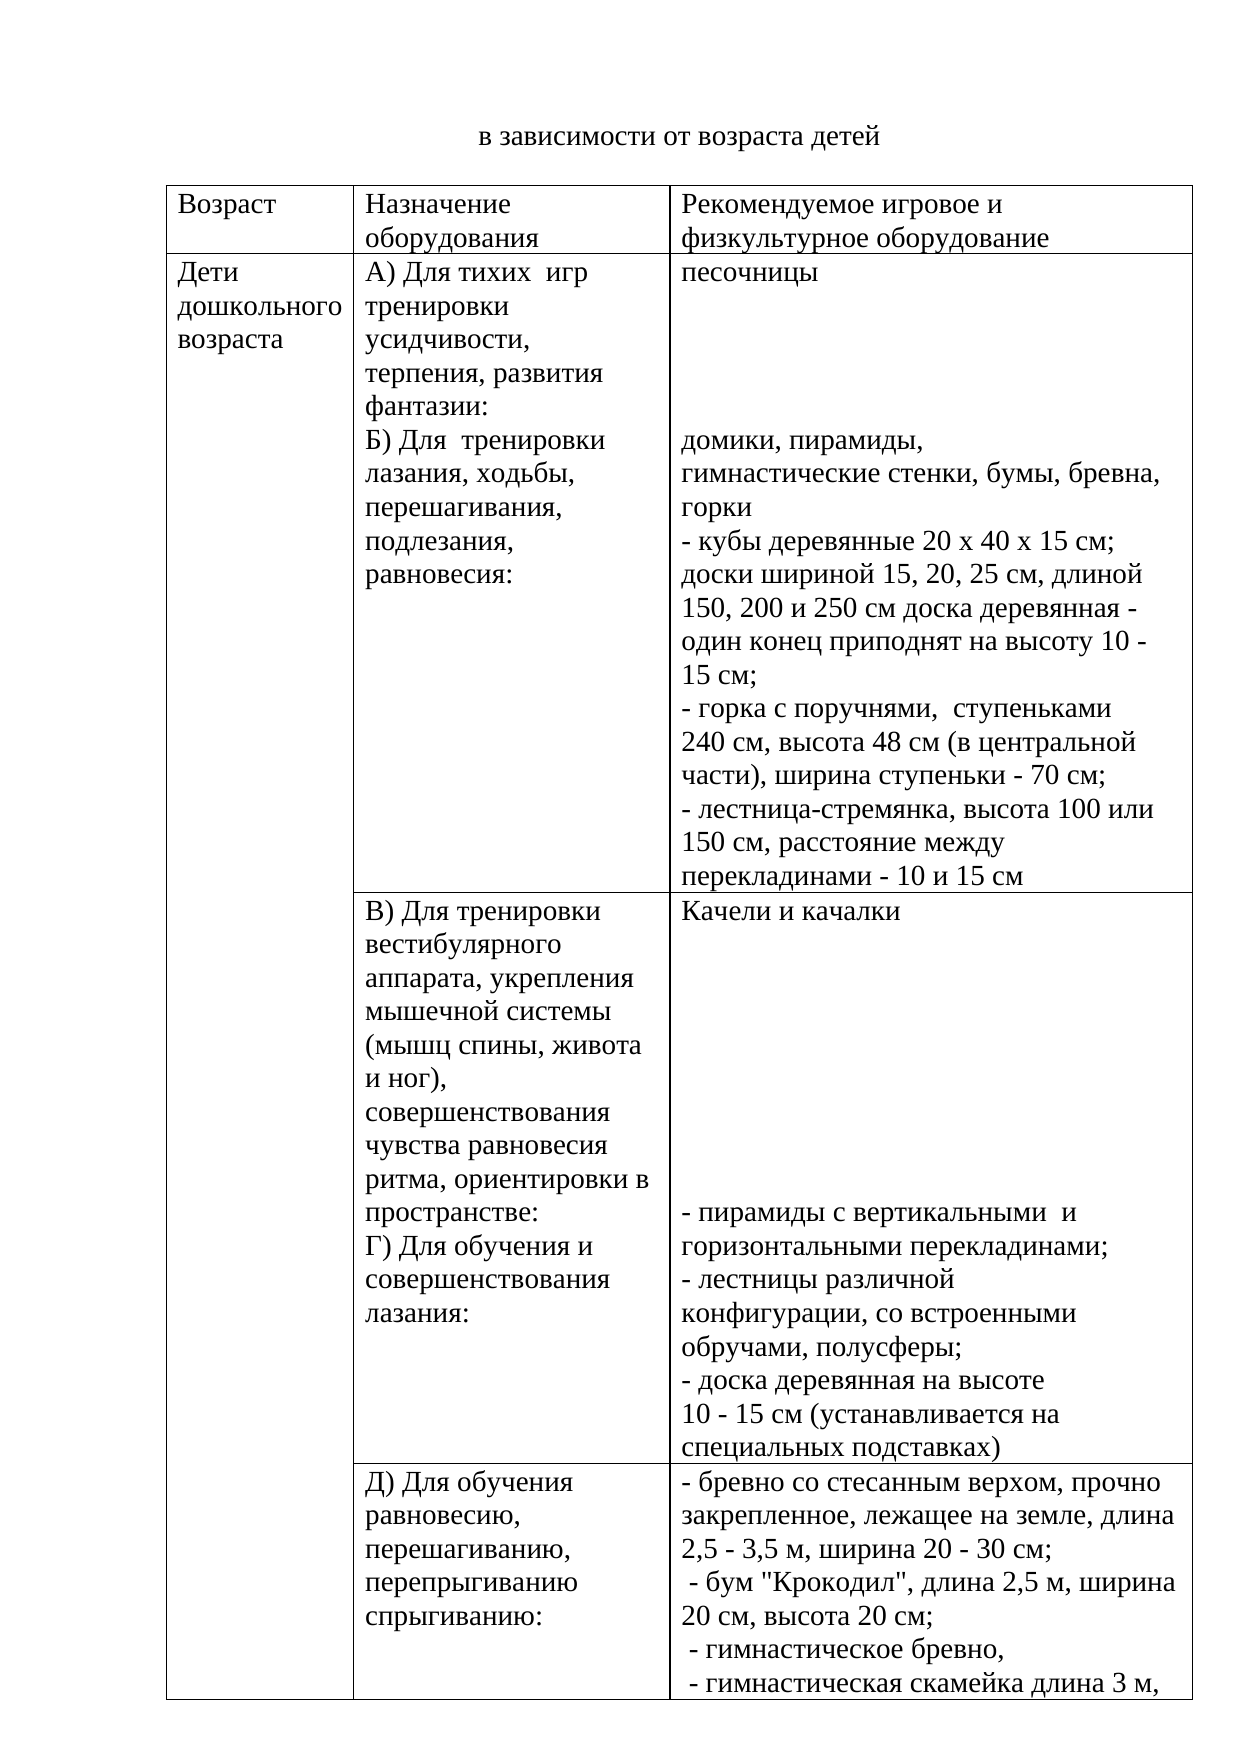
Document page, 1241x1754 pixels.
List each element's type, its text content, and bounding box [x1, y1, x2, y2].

table_cell Качели и качалки - пирамиды с вертикальными и горизонтальными перекладинами; - лестницы различной конфигурации, со встроенными обручами, полусферы; - доска деревянная на высоте 10 - 15 см (устанавливается на специальных подставках) [671, 893, 1192, 1463]
table_cell В) Для тренировки вестибулярного аппарата, укрепления мышечной системы (мышц спины, живота и ног), совершенствования чувства равновесия ритма, ориентировки в пространстве: Г) Для обучения и совершенствования лазания: [354, 893, 669, 1463]
table_cell Дети дошкольного возраста [167, 254, 353, 1699]
table_header Рекомендуемое игровое и физкультурное оборудование [671, 186, 1192, 253]
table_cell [354, 1464, 669, 1699]
table_cell А) Для тихих игр тренировки усидчивости, терпения, развития фантазии: Б) Для тренировки лазания, ходьбы, перешагивания, подлезания, равновесия: [354, 254, 669, 892]
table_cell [671, 1464, 1192, 1699]
text в зависимости от возраста детей [177, 118, 1181, 152]
table_cell песочницы домики, пирамиды, гимнастические стенки, бумы, бревна, горки - кубы деревянные 20 x 40 x 15 см; доски шириной 15, 20, 25 см, длиной 150, 200 и 250 см доска деревянная - один конец приподнят на высоту 10 - 15 см; - горка с поручнями, ступеньками 240 см, высота 48 см (в центральной части), ширина ступеньки - 70 см; - лестница-стремянка, высота 100 или 150 см, расстояние между перекладинами - 10 и 15 см [671, 254, 1192, 892]
table_header Возраст [167, 186, 353, 253]
table_header Назначение оборудования [354, 186, 669, 253]
